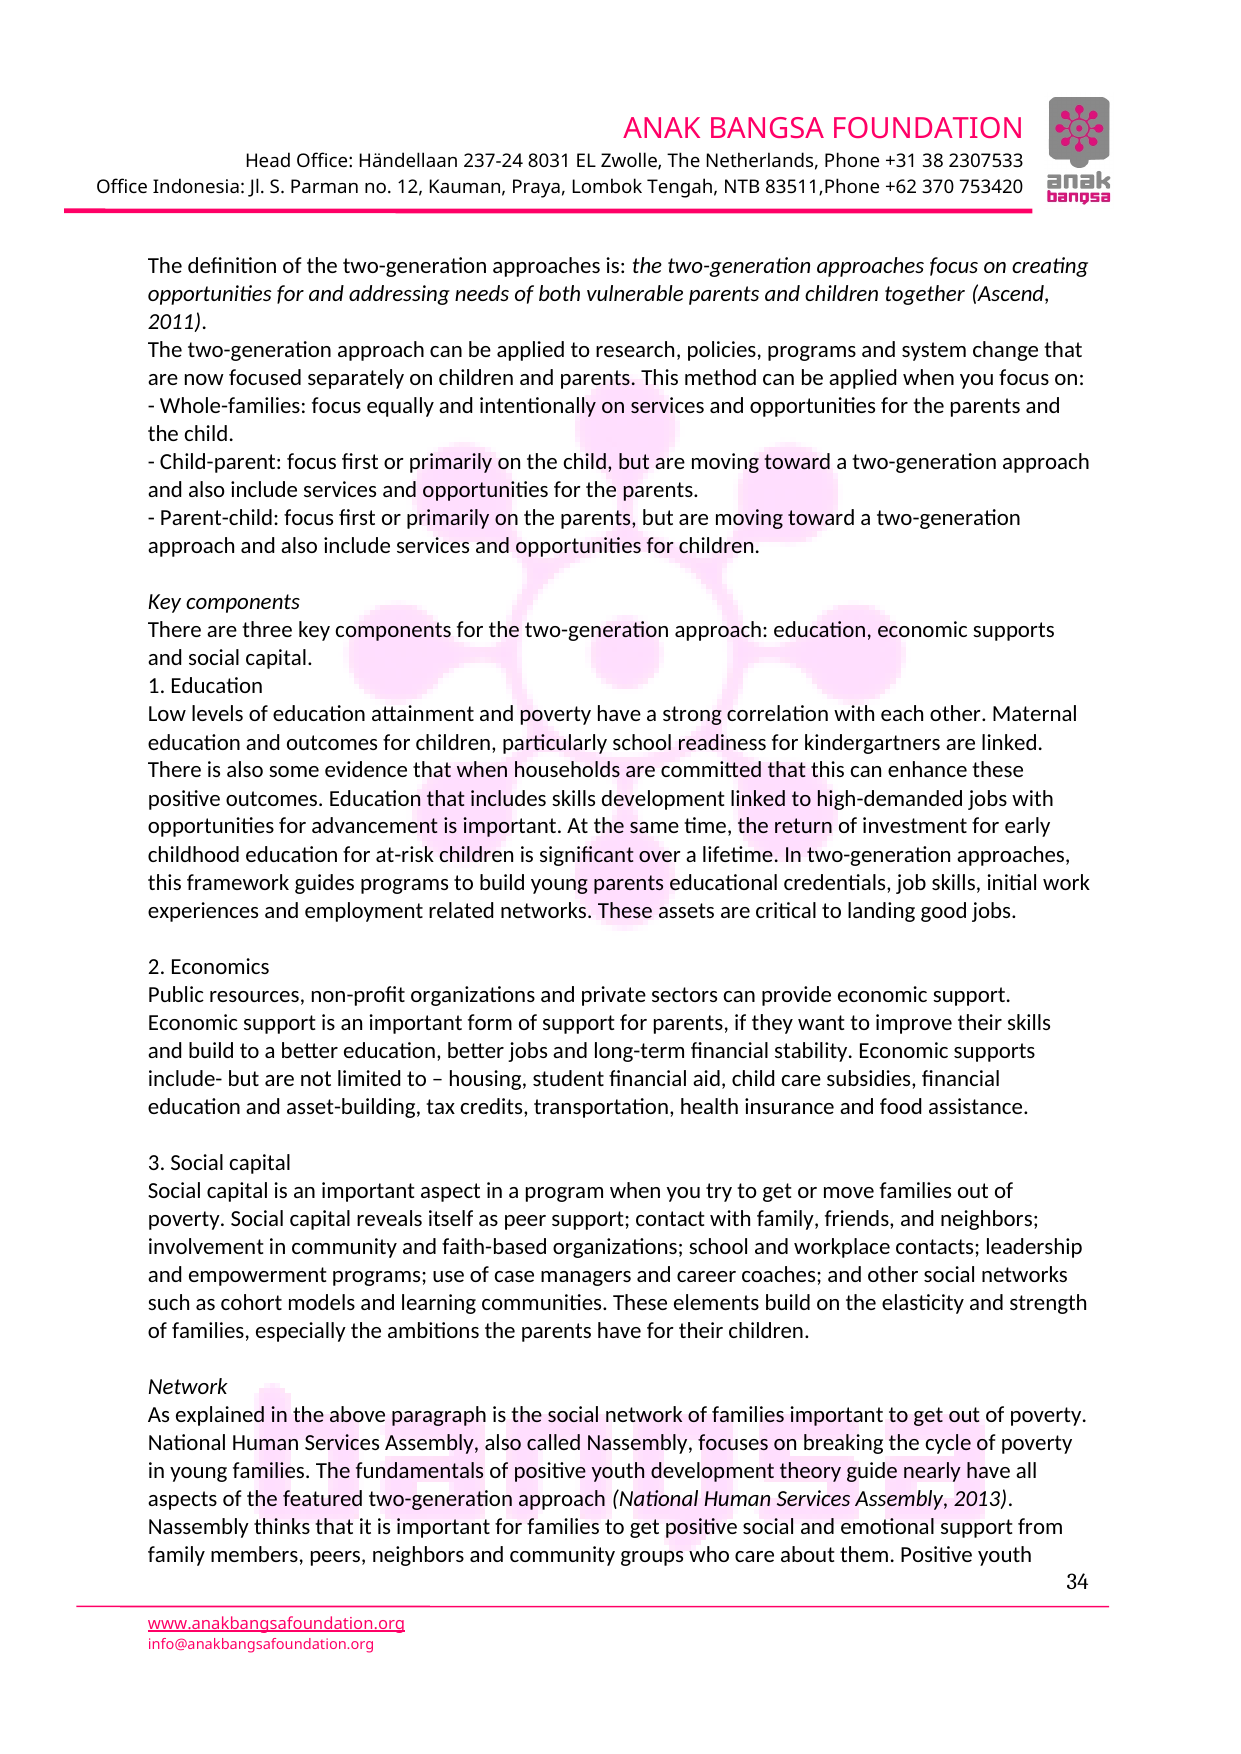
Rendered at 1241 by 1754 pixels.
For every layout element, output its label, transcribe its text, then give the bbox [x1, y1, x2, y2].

text Network [148, 1372, 1093, 1400]
text There are three key components for the two-generation approach: education, economic supports and social capital. [148, 616, 1093, 672]
text 1. Education [148, 672, 1093, 699]
text 2. Economics [148, 952, 1093, 980]
text Low levels of education attainment and poverty have a strong correlation with each other. Maternal education and outcomes for children, particularly school readiness for kindergartners are linked. There is also some evidence that when households are committed that this can enhance these positive outcomes. Education that includes skills development linked to high-demanded jobs with opportunities for advancement is important. At the same time, the return of investment for early childhood education for at-risk children is significant over a lifetime. In two-generation approaches, this framework guides programs to build young parents educational credentials, job skills, initial work experiences and employment related networks. These assets are critical to landing good jobs. [148, 699, 1093, 924]
text - Parent-child: focus first or primarily on the parents, but are moving toward a two-generation approach and also include services and opportunities for children. [148, 503, 1093, 559]
text The definition of the two-generation approaches is: the two-generation approaches focus on creating opportunities for and addressing needs of both vulnerable parents and children together . [148, 251, 1093, 335]
picture [1043, 92, 1114, 209]
text - Child-parent: focus first or primarily on the child, but are moving toward a two-generation approach and also include services and opportunities for the parents. [148, 447, 1093, 503]
text - Whole-families: focus equally and intentionally on services and opportunities for the parents and the child. [148, 391, 1093, 447]
text Public resources, non-profit organizations and private sectors can provide economic support. Economic support is an important form of support for parents, if they want to improve their skills and build to a better education, better jobs and long-term financial stability. Economic supports include- but are not limited to – housing, student financial aid, child care subsidies, financial education and asset-building, tax credits, transportation, health insurance and food assistance. [148, 980, 1093, 1120]
text 3. Social capital [148, 1148, 1093, 1176]
text Social capital is an important aspect in a program when you try to get or move families out of poverty. Social capital reveals itself as peer support; contact with family, friends, and neighbors; involvement in community and faith-based organizations; school and workplace contacts; leadership and empowerment programs; use of case managers and career coaches; and other social networks such as cohort models and learning communities. These elements build on the elasticity and strength of families, especially the ambitions the parents have for their children. [148, 1176, 1093, 1344]
text Key components [148, 587, 1093, 616]
text The two-generation approach can be applied to research, policies, programs and system change that are now focused separately on children and parents. This method can be applied when you focus on: [148, 335, 1093, 391]
